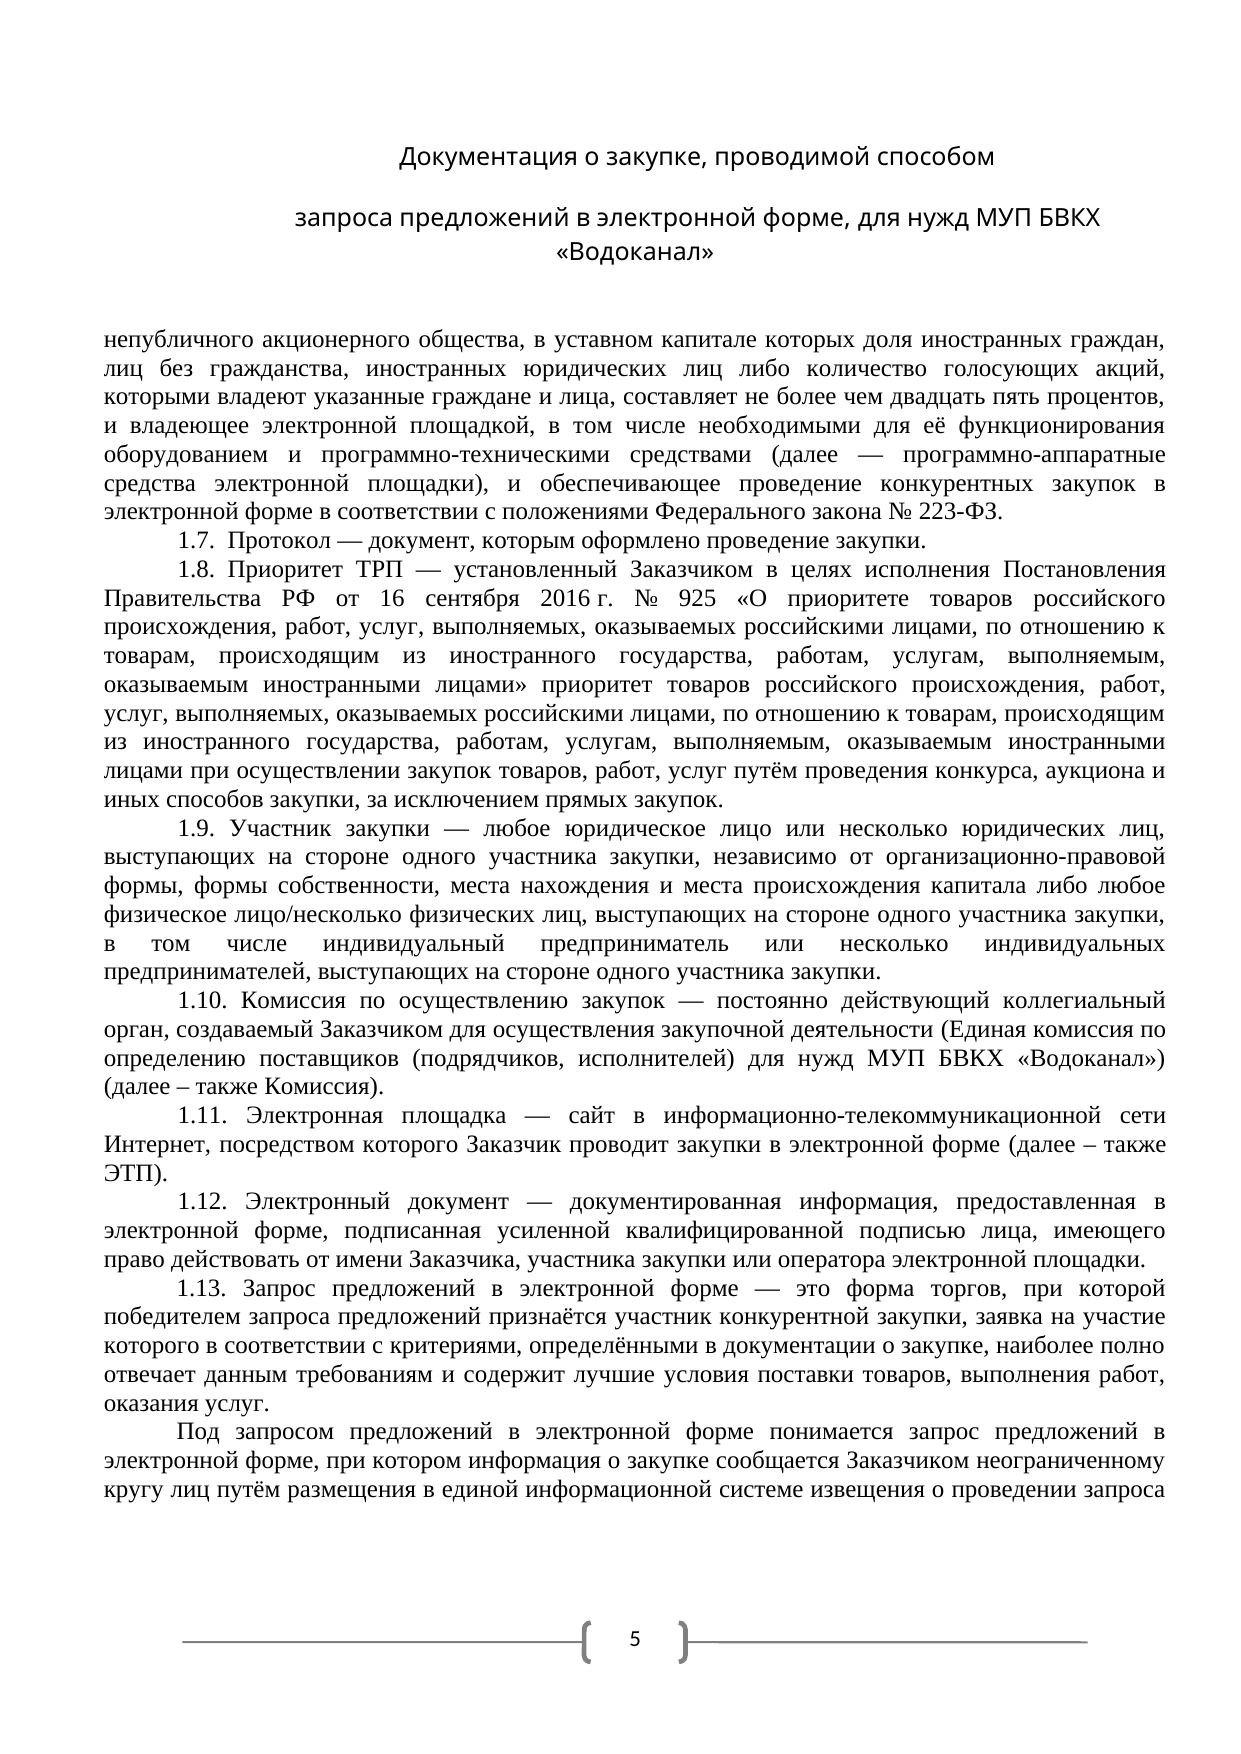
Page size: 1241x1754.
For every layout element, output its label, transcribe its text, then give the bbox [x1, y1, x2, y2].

text 1.8. Приоритет ТРП — установленный Заказчиком в целях исполнения Постановления Правительства РФ от 16 сентября 2016 г. № 925 «О приоритете товаров российского происхождения, работ, услуг, выполняемых, оказываемых российскими лицами, по отношению к товарам, происходящим из иностранного государства, работам, услугам, выполняемым, оказываемым иностранными лицами» приоритет товаров российского происхождения, работ, услуг, выполняемых, оказываемых российскими лицами, по отношению к товарам, происходящим из иностранного государства, работам, услугам, выполняемым, оказываемым иностранными лицами при осуществлении закупок товаров, работ, услуг путём проведения конкурса, аукциона и иных способов закупки, за исключением прямых закупок. [103, 554, 1166, 813]
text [103, 324, 1166, 525]
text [103, 1416, 1166, 1503]
text 1.13. Запрос предложений в электронной форме — это форма торгов, при которой победителем запроса предложений признаётся участник конкурентной закупки, заявка на участие которого в соответствии с критериями, определёнными в документации о закупке, наиболее полно отвечает данным требованиям и содержит лучшие условия поставки товаров, выполнения работ, оказания услуг. [103, 1273, 1166, 1416]
text 1.9. Участник закупки — любое юридическое лицо или несколько юридических лиц, выступающих на стороне одного участника закупки, независимо от организационно-правовой формы, формы собственности, места нахождения и места происхождения капитала либо любое физическое лицо/несколько физических лиц, выступающих на стороне одного участника закупки, в том числе индивидуальный предприниматель или несколько индивидуальных предпринимателей, выступающих на стороне одного участника закупки. [103, 813, 1166, 985]
text 1.7. Протокол — документ, которым оформлено проведение закупки. [103, 525, 1166, 554]
text 1.12. Электронный документ — документированная информация, предоставленная в электронной форме, подписанная усиленной квалифицированной подписью лица, имеющего право действовать от имени Заказчика, участника закупки или оператора электронной площадки. [103, 1186, 1166, 1273]
text 1.11. Электронная площадка — сайт в информационно-телекоммуникационной сети Интернет, посредством которого Заказчик проводит закупки в электронной форме (далее – также ЭТП). [103, 1100, 1166, 1186]
text 1.10. Комиссия по осуществлению закупок — постоянно действующий коллегиальный орган, создаваемый Заказчиком для осуществления закупочной деятельности (Единая комиссия по определению поставщиков (подрядчиков, исполнителей) для нужд МУП БВКХ «Водоканал») (далее – также Комиссия). [103, 985, 1166, 1100]
